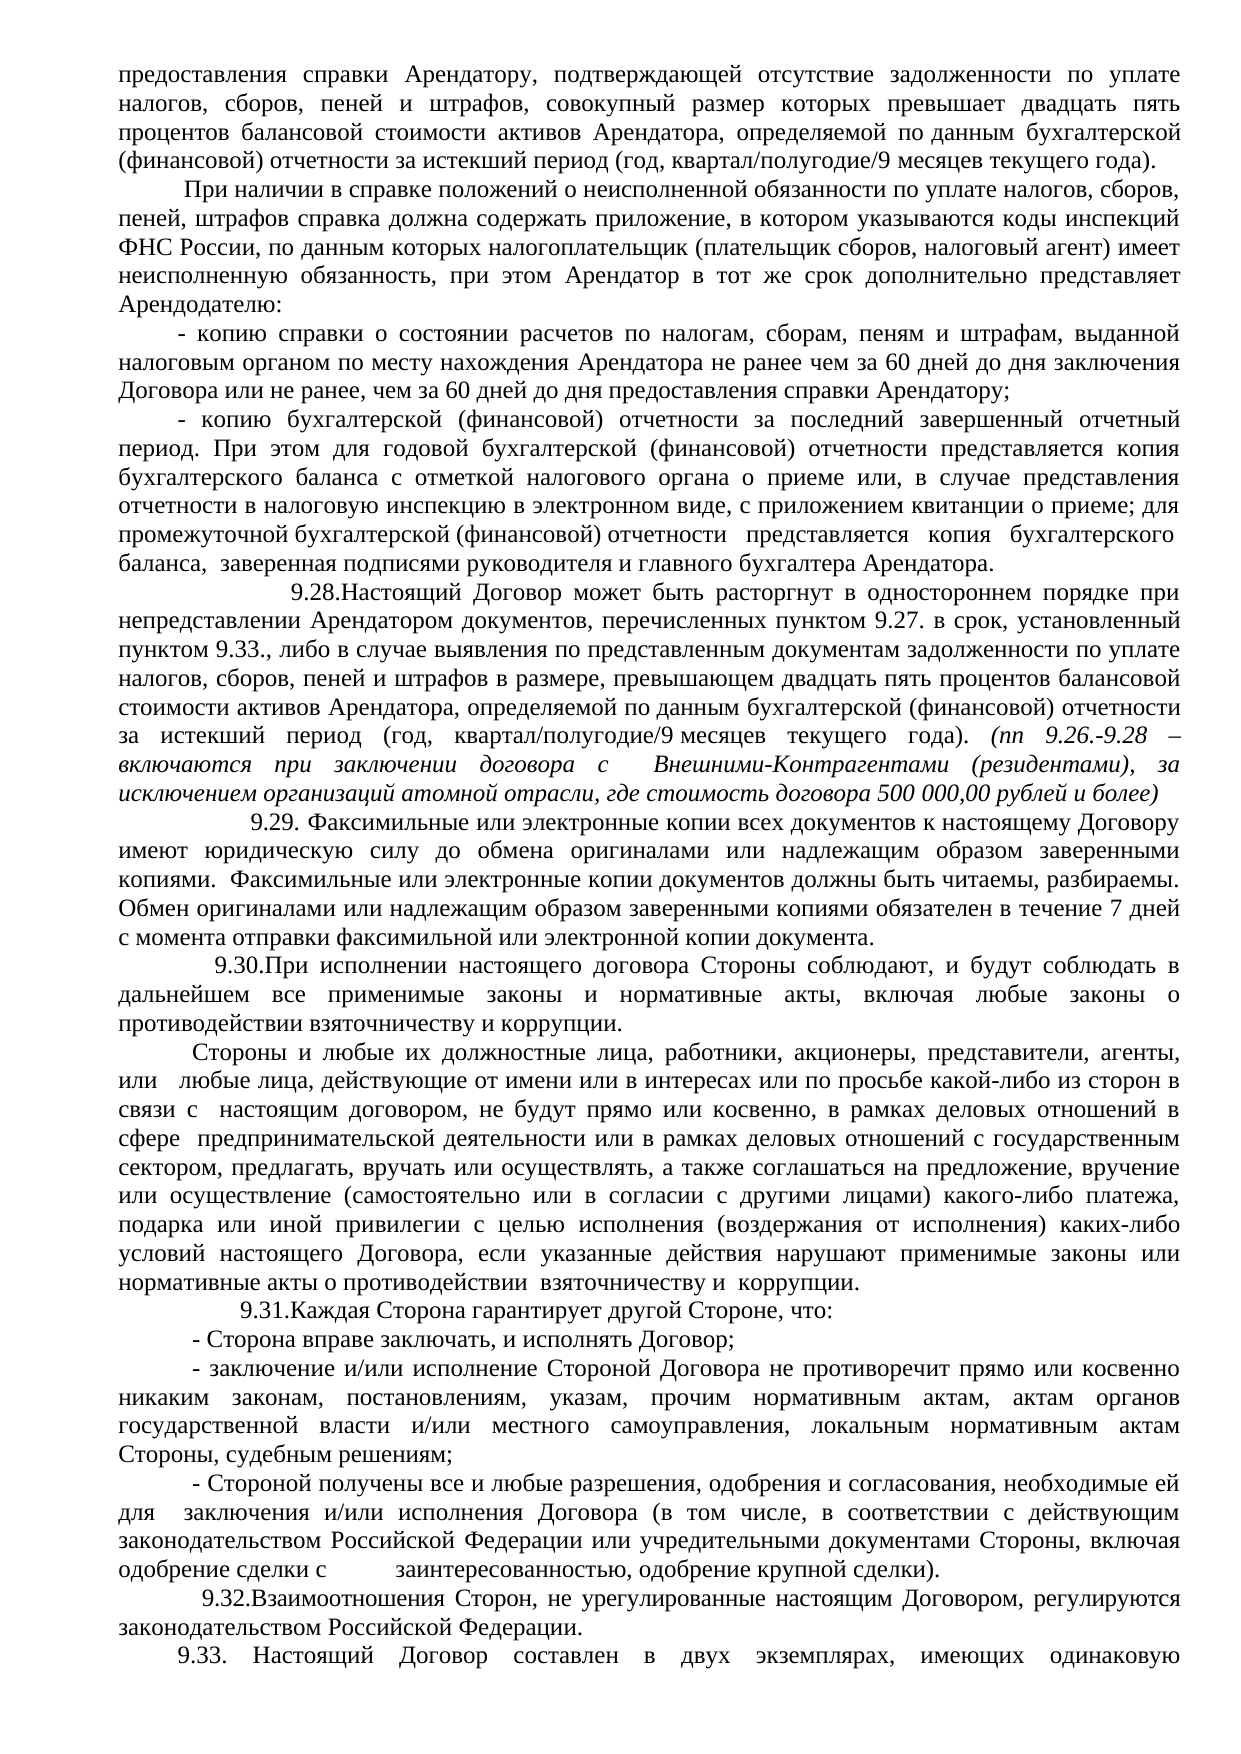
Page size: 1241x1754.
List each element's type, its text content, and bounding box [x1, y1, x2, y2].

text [118, 59, 1181, 174]
text - заключение и/или исполнение Стороной Договора не противоречит прямо или косвенно никаким законам, постановлениям, указам, прочим нормативным актам, актам органов государственной власти и/или местного самоуправления, локальным нормативным актам Стороны, судебным решениям; [118, 1353, 1181, 1468]
text - копию справки о состоянии расчетов по налогам, сборам, пеням и штрафам, выданной налоговым органом по месту нахождения Арендатора не ранее чем за 60 дней до дня заключения Договора или не ранее, чем за 60 дней до дня предоставления справки Арендатору; [118, 318, 1181, 404]
text - Стороной получены все и любые разрешения, одобрения и согласования, необходимые ей для заключения и/или исполнения Договора (в том числе, в соответствии с действующим законодательством Российской Федерации или учредительными документами Стороны, включая одобрение сделки с заинтересованностью, одобрение крупной сделки). [118, 1468, 1181, 1583]
text Стороны и любые их должностные лица, работники, акционеры, представители, агенты, или любые лица, действующие от имени или в интересах или по просьбе какой-либо из сторон в связи с настоящим договором, не будут прямо или косвенно, в рамках деловых отношений в сфере предпринимательской деятельности или в рамках деловых отношений с государственным сектором, предлагать, вручать или осуществлять, а также соглашаться на предложение, вручение или осуществление (самостоятельно или в согласии с другими лицами) какого-либо платежа, подарка или иной привилегии с целью исполнения (воздержания от исполнения) каких-либо условий настоящего Договора, если указанные действия нарушают применимые законы или нормативные акты о противодействии взяточничеству и коррупции. [118, 1037, 1181, 1295]
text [118, 1640, 1181, 1669]
text - Сторона вправе заключать, и исполнять Договор; [118, 1324, 1181, 1353]
text 9.32.Взаимоотношения Сторон, не урегулированные настоящим Договором, регулируются законодательством Российской Федерации. [118, 1583, 1181, 1640]
text 9.29. Факсимильные или электронные копии всех документов к настоящему Договору имеют юридическую силу до обмена оригиналами или надлежащим образом заверенными копиями. Факсимильные или электронные копии документов должны быть читаемы, разбираемы. Обмен оригиналами или надлежащим образом заверенными копиями обязателен в течение 7 дней с момента отправки факсимильной или электронной копии документа. [118, 807, 1181, 950]
text 9.30.При исполнении настоящего договора Стороны соблюдают, и будут соблюдать в дальнейшем все применимые законы и нормативные акты, включая любые законы о противодействии взяточничеству и коррупции. [118, 950, 1181, 1037]
text При наличии в справке положений о неисполненной обязанности по уплате налогов, сборов, пеней, штрафов справка должна содержать приложение, в котором указываются коды инспекций ФНС России, по данным которых налогоплательщик (плательщик сборов, налоговый агент) имеет неисполненную обязанность, при этом Арендатор в тот же срок дополнительно представляет Арендодателю: [118, 174, 1181, 318]
text 9.31.Каждая Сторона гарантирует другой Стороне, что: [118, 1295, 1181, 1324]
text - копию бухгалтерской (финансовой) отчетности за последний завершенный отчетный период. При этом для годовой бухгалтерской (финансовой) отчетности представляется копия бухгалтерского баланса с отметкой налогового органа о приеме или, в случае представления отчетности в налоговую инспекцию в электронном виде, с приложением квитанции о приеме; для промежуточной бухгалтерской (финансовой) отчетности представляется копия бухгалтерского баланса, заверенная подписями руководителя и главного бухгалтера Арендатора. [118, 404, 1181, 577]
text 9.28.Настоящий Договор может быть расторгнут в одностороннем порядке при непредставлении Арендатором документов, перечисленных пунктом 9.27. в срок, установленный пунктом 9.33., либо в случае выявления по представленным документам задолженности по уплате налогов, сборов, пеней и штрафов в размере, превышающем двадцать пять процентов балансовой стоимости активов Арендатора, определяемой по данным бухгалтерской (финансовой) отчетности за истекший период (год, квартал/полугодие/9 месяцев текущего года). (пп 9.26.-9.28 – включаются при заключении договора с Внешними-Контрагентами (резидентами), за исключением организаций атомной отрасли, где стоимость договора 500 000,00 рублей и более) [118, 577, 1181, 807]
